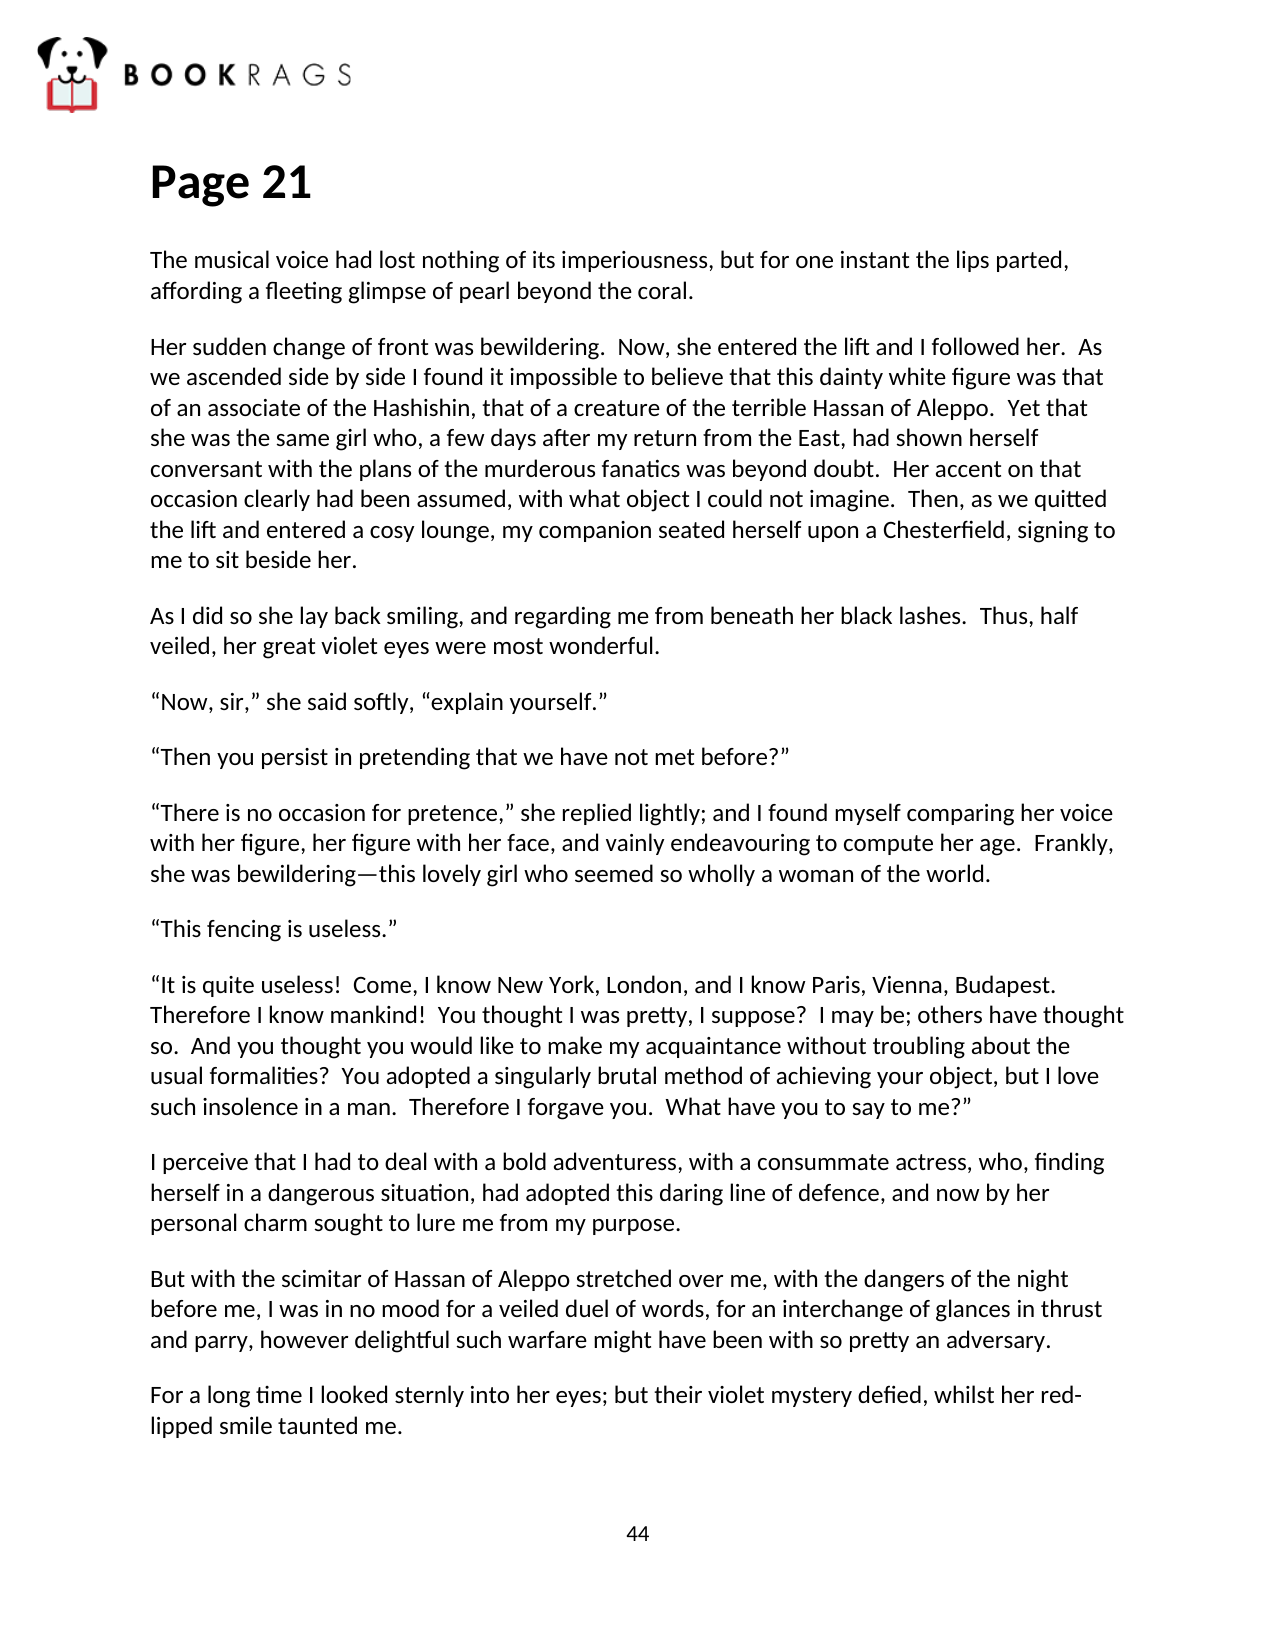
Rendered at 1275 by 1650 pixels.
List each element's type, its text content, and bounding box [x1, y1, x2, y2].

picture [37, 37, 351, 113]
text Her sudden change of front was bewildering. Now, she entered the lift and I followed her. As we ascended side by side I found it impossible to believe that this dainty white figure was that of an associate of the Hashishin, that of a creature of the terrible Hassan of Aleppo. Yet that she was the same girl who, a few days after my return from the East, had shown herself conversant with the plans of the murderous fanatics was beyond doubt. Her accent on that occasion clearly had been assumed, with what object I could not imagine. Then, as we quitted the lift and entered a cosy lounge, my companion seated herself upon a Chesterfield, signing to me to sit beside her. [150, 331, 1125, 575]
text “Then you persist in pretending that we have not met before?” [150, 741, 1125, 772]
text Page 21 [150, 150, 1125, 211]
text “There is no occasion for pretence,” she replied lightly; and I found myself comparing her voice with her figure, her figure with her face, and vainly endeavouring to compute her age. Frankly, she was bewildering—­this lovely girl who seemed so wholly a woman of the world. [150, 797, 1125, 888]
text I perceive that I had to deal with a bold adventuress, with a consummate actress, who, finding herself in a dangerous situation, had adopted this daring line of defence, and now by her personal charm sought to lure me from my purpose. [150, 1147, 1125, 1238]
text As I did so she lay back smiling, and regarding me from beneath her black lashes. Thus, half veiled, her great violet eyes were most wonderful. [150, 600, 1125, 661]
text “It is quite useless! Come, I know New York, London, and I know Paris, Vienna, Budapest. Therefore I know mankind! You thought I was pretty, I suppose? I may be; others have thought so. And you thought you would like to make my acquaintance without troubling about the usual formalities? You adopted a singularly brutal method of achieving your object, but I love such insolence in a man. Therefore I forgave you. What have you to say to me?” [150, 969, 1125, 1122]
text “Now, sir,” she said softly, “explain yourself.” [150, 686, 1125, 716]
text For a long time I looked sternly into her eyes; but their violet mystery defied, whilst her red-lipped smile taunted me. [150, 1380, 1125, 1441]
text But with the scimitar of Hassan of Aleppo stretched over me, with the dangers of the night before me, I was in no mood for a veiled duel of words, for an interchange of glances in thrust and parry, however delightful such warfare might have been with so pretty an adversary. [150, 1263, 1125, 1355]
text The musical voice had lost nothing of its imperiousness, but for one instant the lips parted, affording a fleeting glimpse of pearl beyond the coral. [150, 244, 1125, 306]
text “This fencing is useless.” [150, 913, 1125, 944]
